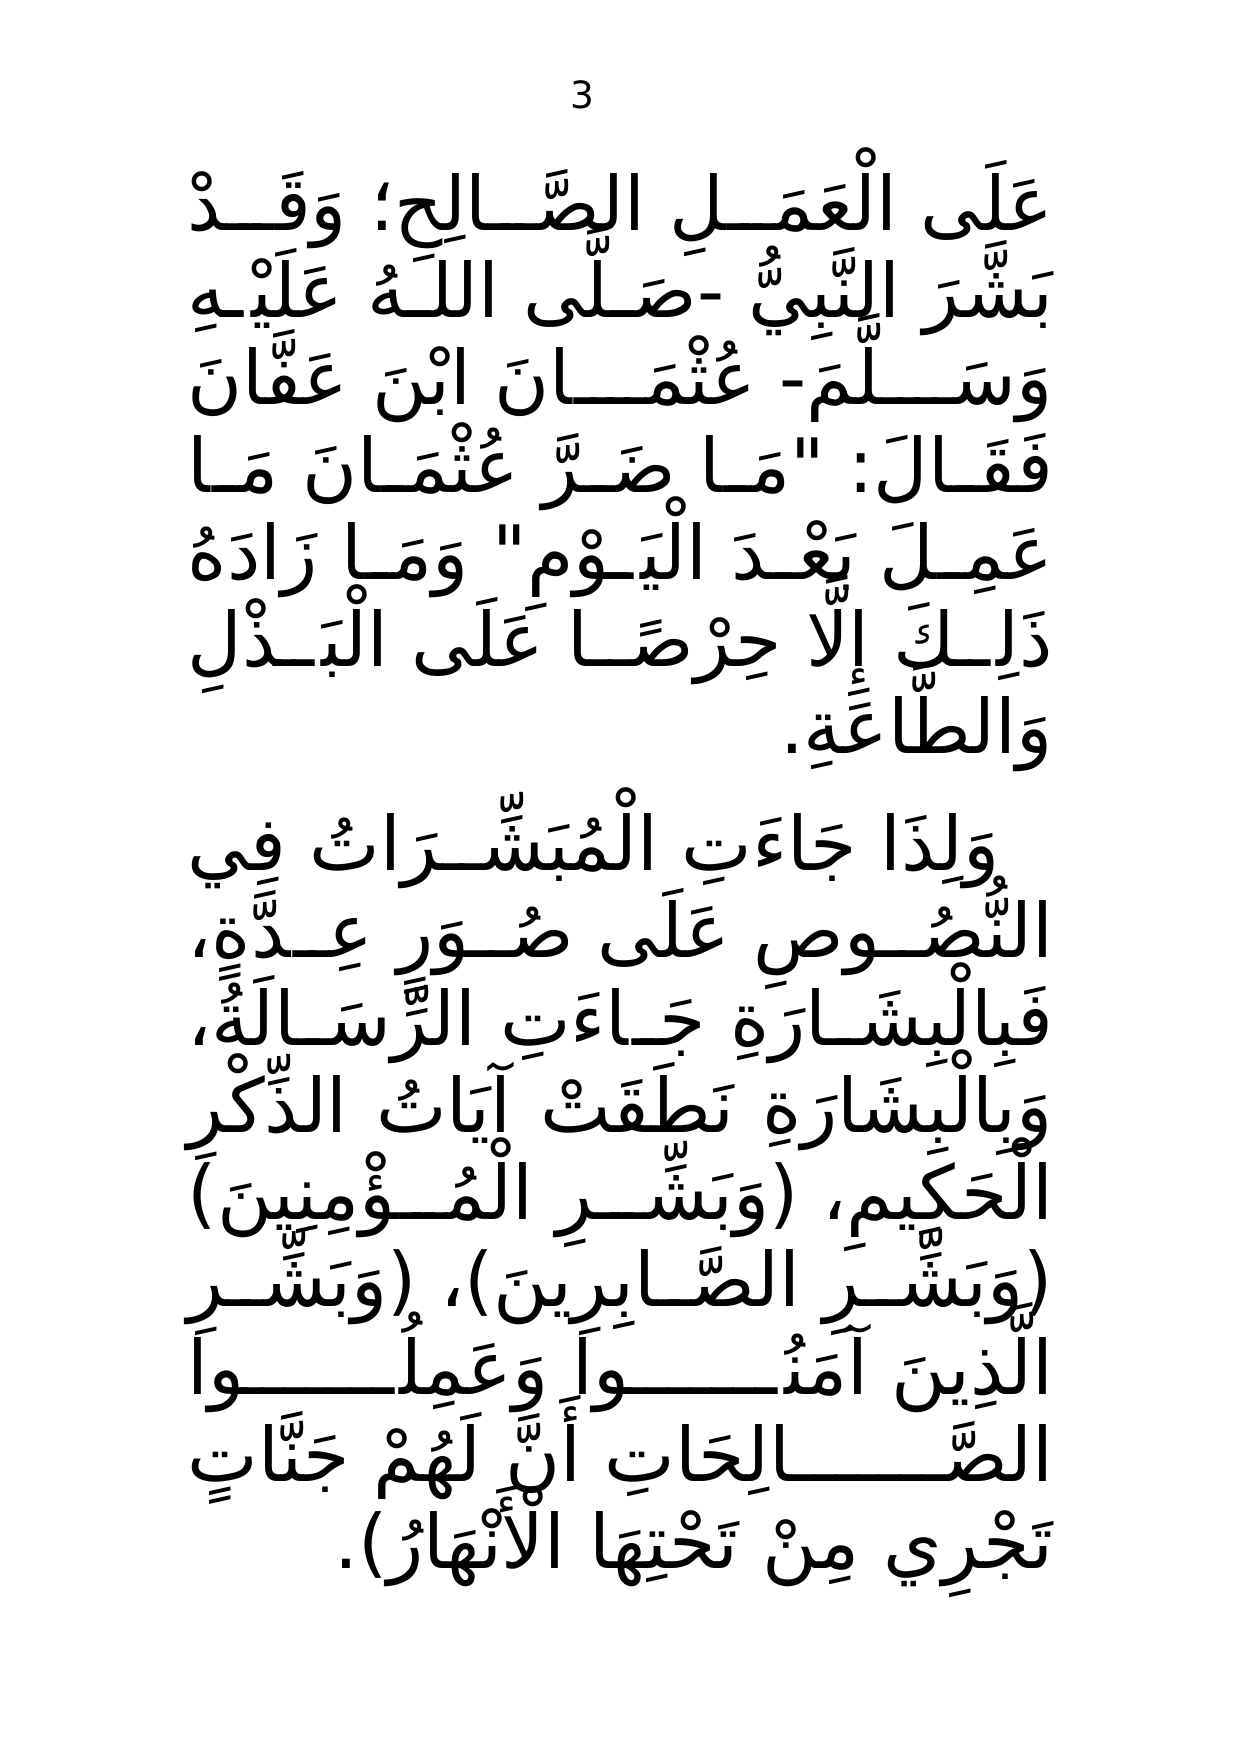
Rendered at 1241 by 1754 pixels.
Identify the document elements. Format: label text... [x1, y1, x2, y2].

text وَلِذَا جَاءَتِ الْمُبَشِّرَاتُ فِي النُّصُوصِ عَلَى صُوَرٍ عِدَّةٍ، فَبِالْبِشَارَةِ جَاءَتِ الرِّسَالَةُ، وَبِالْبِشَارَةِ نَطَقَتْ آيَاتُ الذِّكْرِ الْحَكِيمِ، (وَبَشِّرِ الْمُؤْمِنِينَ) (وَبَشِّرِ الصَّابِرِينَ)، (وَبَشِّرِ الَّذِينَ آمَنُوا وَعَمِلُوا الصَّالِحَاتِ أَنَّ لَهُمْ جَنَّاتٍ تَجْرِي مِنْ تَحْتِهَا الْأَنْهَارُ). [187, 801, 1053, 1586]
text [187, 161, 1053, 772]
